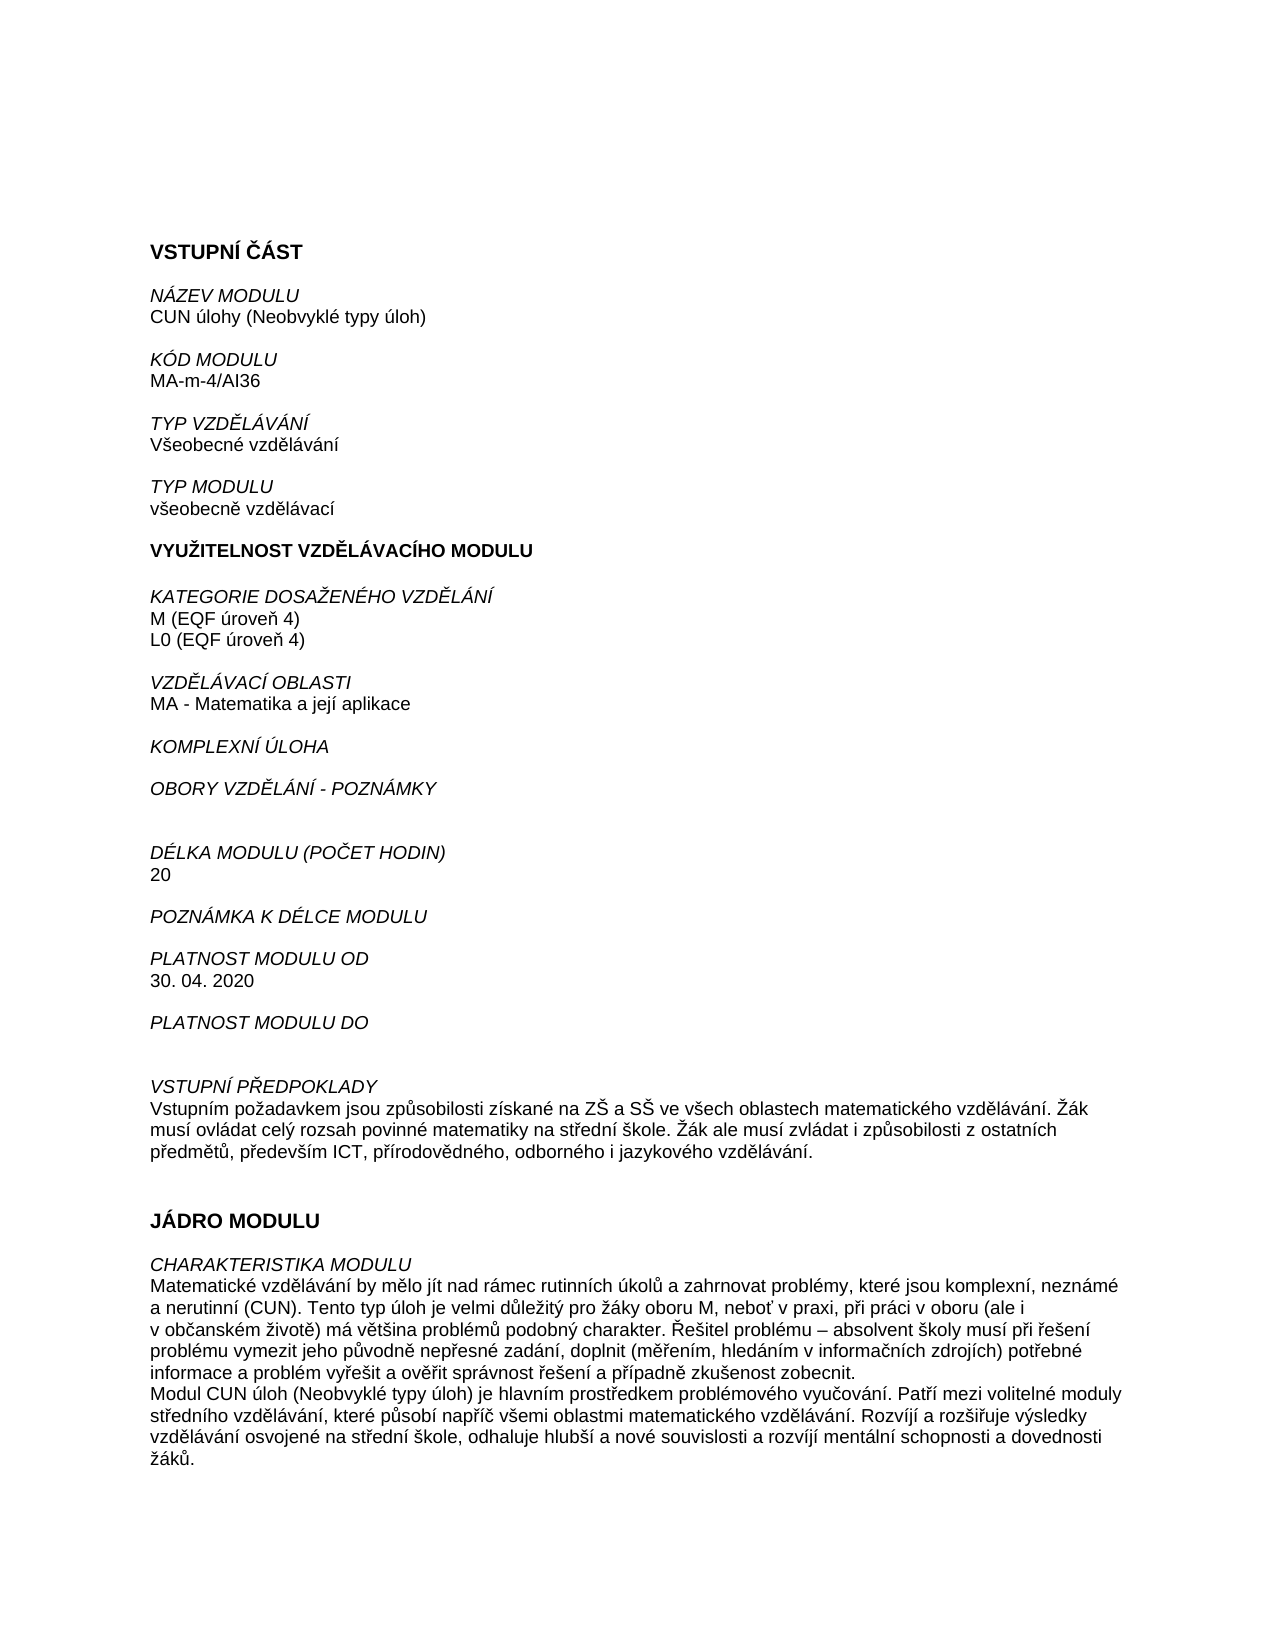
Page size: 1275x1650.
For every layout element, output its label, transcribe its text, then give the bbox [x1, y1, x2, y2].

text MA-m-4/AI36 [150, 370, 1125, 392]
subtitle Kód modulu [150, 348, 1125, 370]
subtitle Typ modulu [150, 476, 1125, 498]
subtitle Obory vzdělání - poznámky [150, 778, 1125, 799]
subtitle Charakteristika modulu [150, 1254, 1125, 1275]
text 30. 04. 2020 [150, 970, 1125, 991]
subtitle JÁDRO MODULU [150, 1209, 1125, 1233]
subtitle Kategorie dosaženého vzdělání [150, 586, 1125, 607]
subtitle VSTUPNÍ ČÁST [150, 240, 1125, 264]
text Modul CUN úloh (Neobvyklé typy úloh) je hlavním prostředkem problémového vyučování. Patří mezi volitelné moduly středního vzdělávání, které působí napříč všemi oblastmi matematického vzdělávání. Rozvíjí a rozšiřuje výsledky vzdělávání osvojené na střední škole, odhaluje hlubší a nové souvislosti a rozvíjí mentální schopnosti a dovednosti žáků. [150, 1383, 1125, 1469]
subtitle Platnost modulu do [150, 1012, 1125, 1034]
text M (EQF úroveň 4) [150, 607, 1125, 629]
text CUN úlohy (Neobvyklé typy úloh) [150, 306, 1125, 328]
text všeobecně vzdělávací [150, 498, 1125, 519]
text 20 [150, 863, 1125, 885]
text Vstupním požadavkem jsou způsobilosti získané na ZŠ a SŠ ve všech oblastech matematického vzdělávání. Žák musí ovládat celý rozsah povinné matematiky na střední škole. Žák ale musí zvládat i způsobilosti z ostatních předmětů, především ICT, přírodovědného, odborného i jazykového vzdělávání. [150, 1098, 1125, 1162]
text MA - Matematika a její aplikace [150, 693, 1125, 714]
subtitle Využitelnost vzdělávacího modulu [150, 540, 1125, 562]
subtitle Vstupní předpoklady [150, 1076, 1125, 1098]
subtitle Komplexní úloha [150, 735, 1125, 757]
text Matematické vzdělávání by mělo jít nad rámec rutinních úkolů a zahrnovat problémy, které jsou komplexní, neznámé a nerutinní (CUN). Tento typ úloh je velmi důležitý pro žáky oboru M, neboť v praxi, při práci v oboru (ale i v občanském životě) má většina problémů podobný charakter. Řešitel problému – absolvent školy musí při řešení problému vymezit jeho původně nepřesné zadání, doplnit (měřením, hledáním v informačních zdrojích) potřebné informace a problém vyřešit a ověřit správnost řešení a případně zkušenost zobecnit. [150, 1275, 1125, 1383]
text Všeobecné vzdělávání [150, 434, 1125, 456]
subtitle Název modulu [150, 284, 1125, 306]
subtitle Typ vzdělávání [150, 412, 1125, 434]
subtitle Délka modulu (počet hodin) [150, 842, 1125, 863]
subtitle Platnost modulu od [150, 948, 1125, 970]
subtitle Vzdělávací oblasti [150, 671, 1125, 693]
subtitle Poznámka k délce modulu [150, 906, 1125, 927]
text L0 (EQF úroveň 4) [150, 629, 1125, 651]
